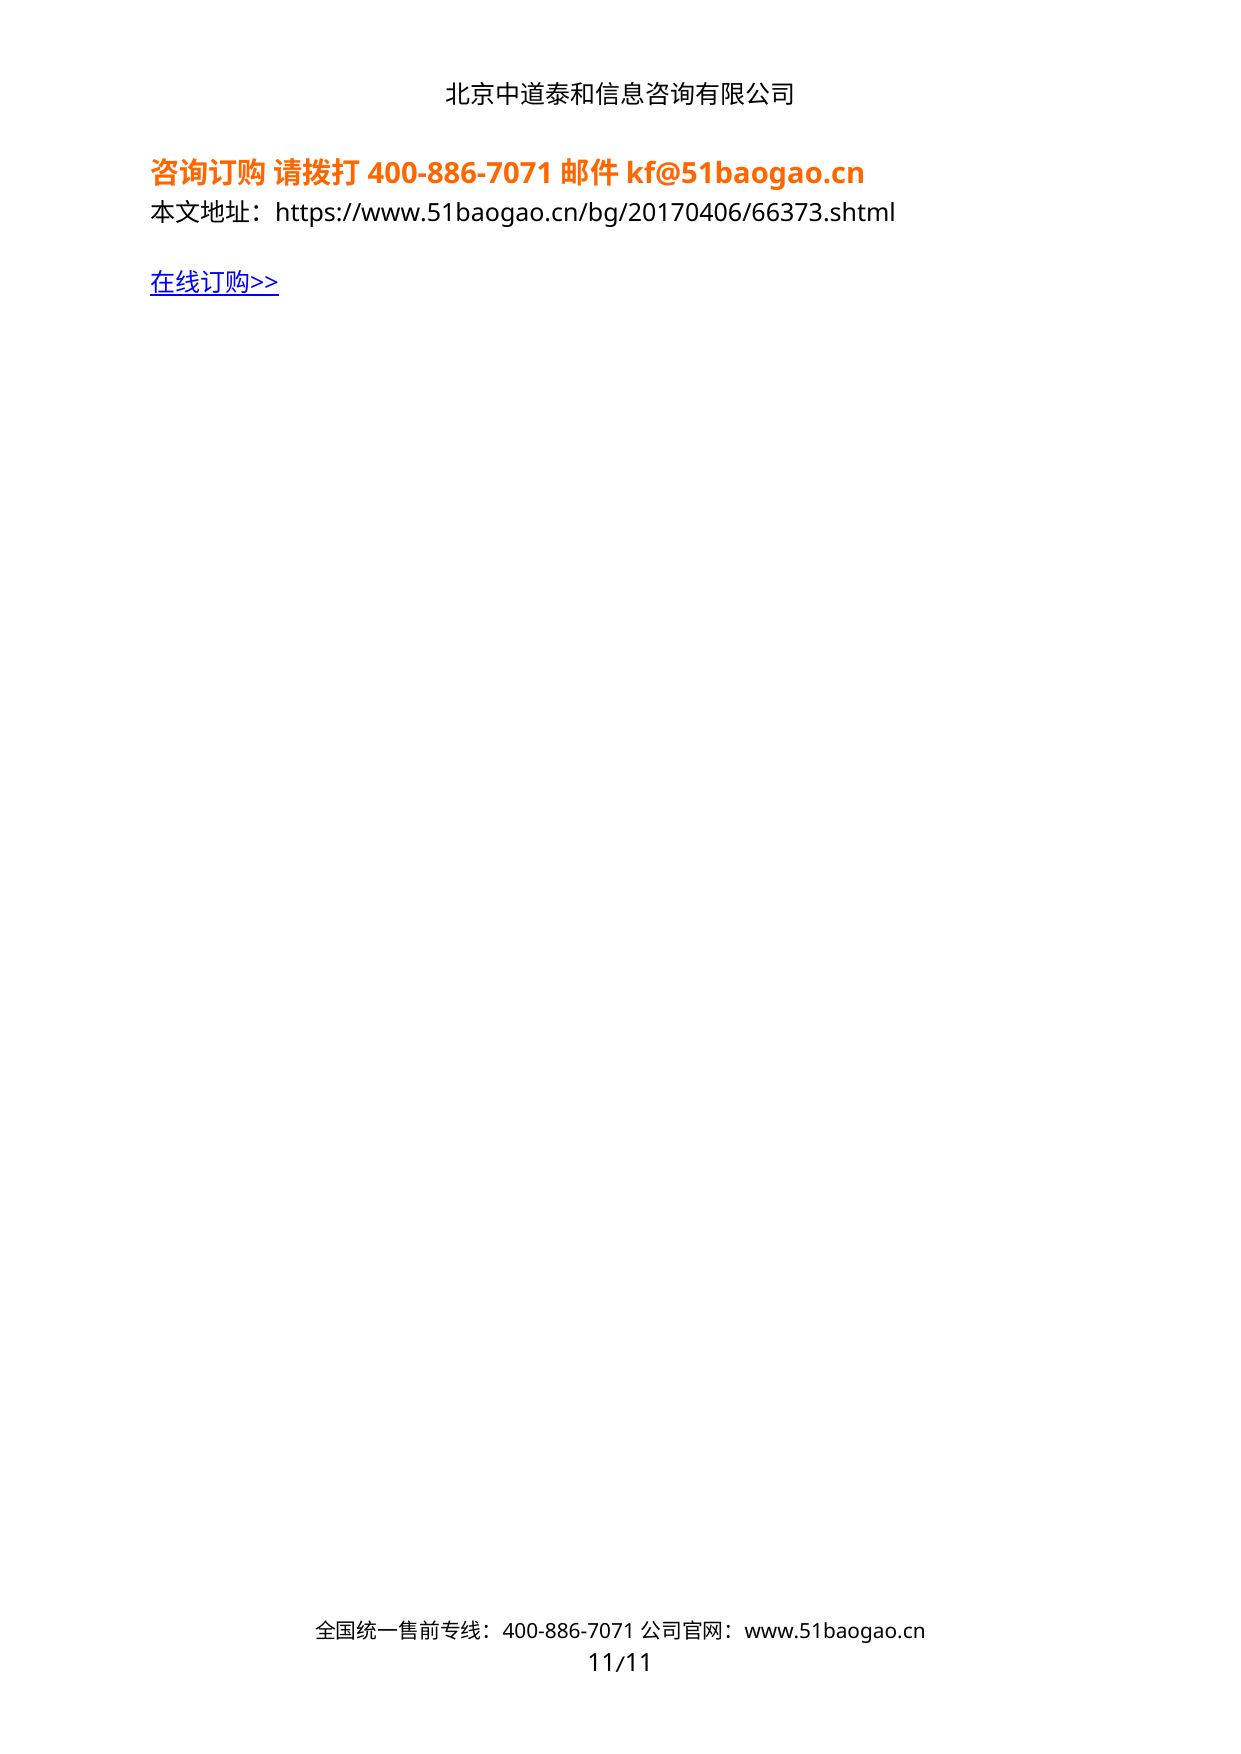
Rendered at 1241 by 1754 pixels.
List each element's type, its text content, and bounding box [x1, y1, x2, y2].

text 在线订购>> [150, 229, 1090, 299]
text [150, 150, 1090, 229]
